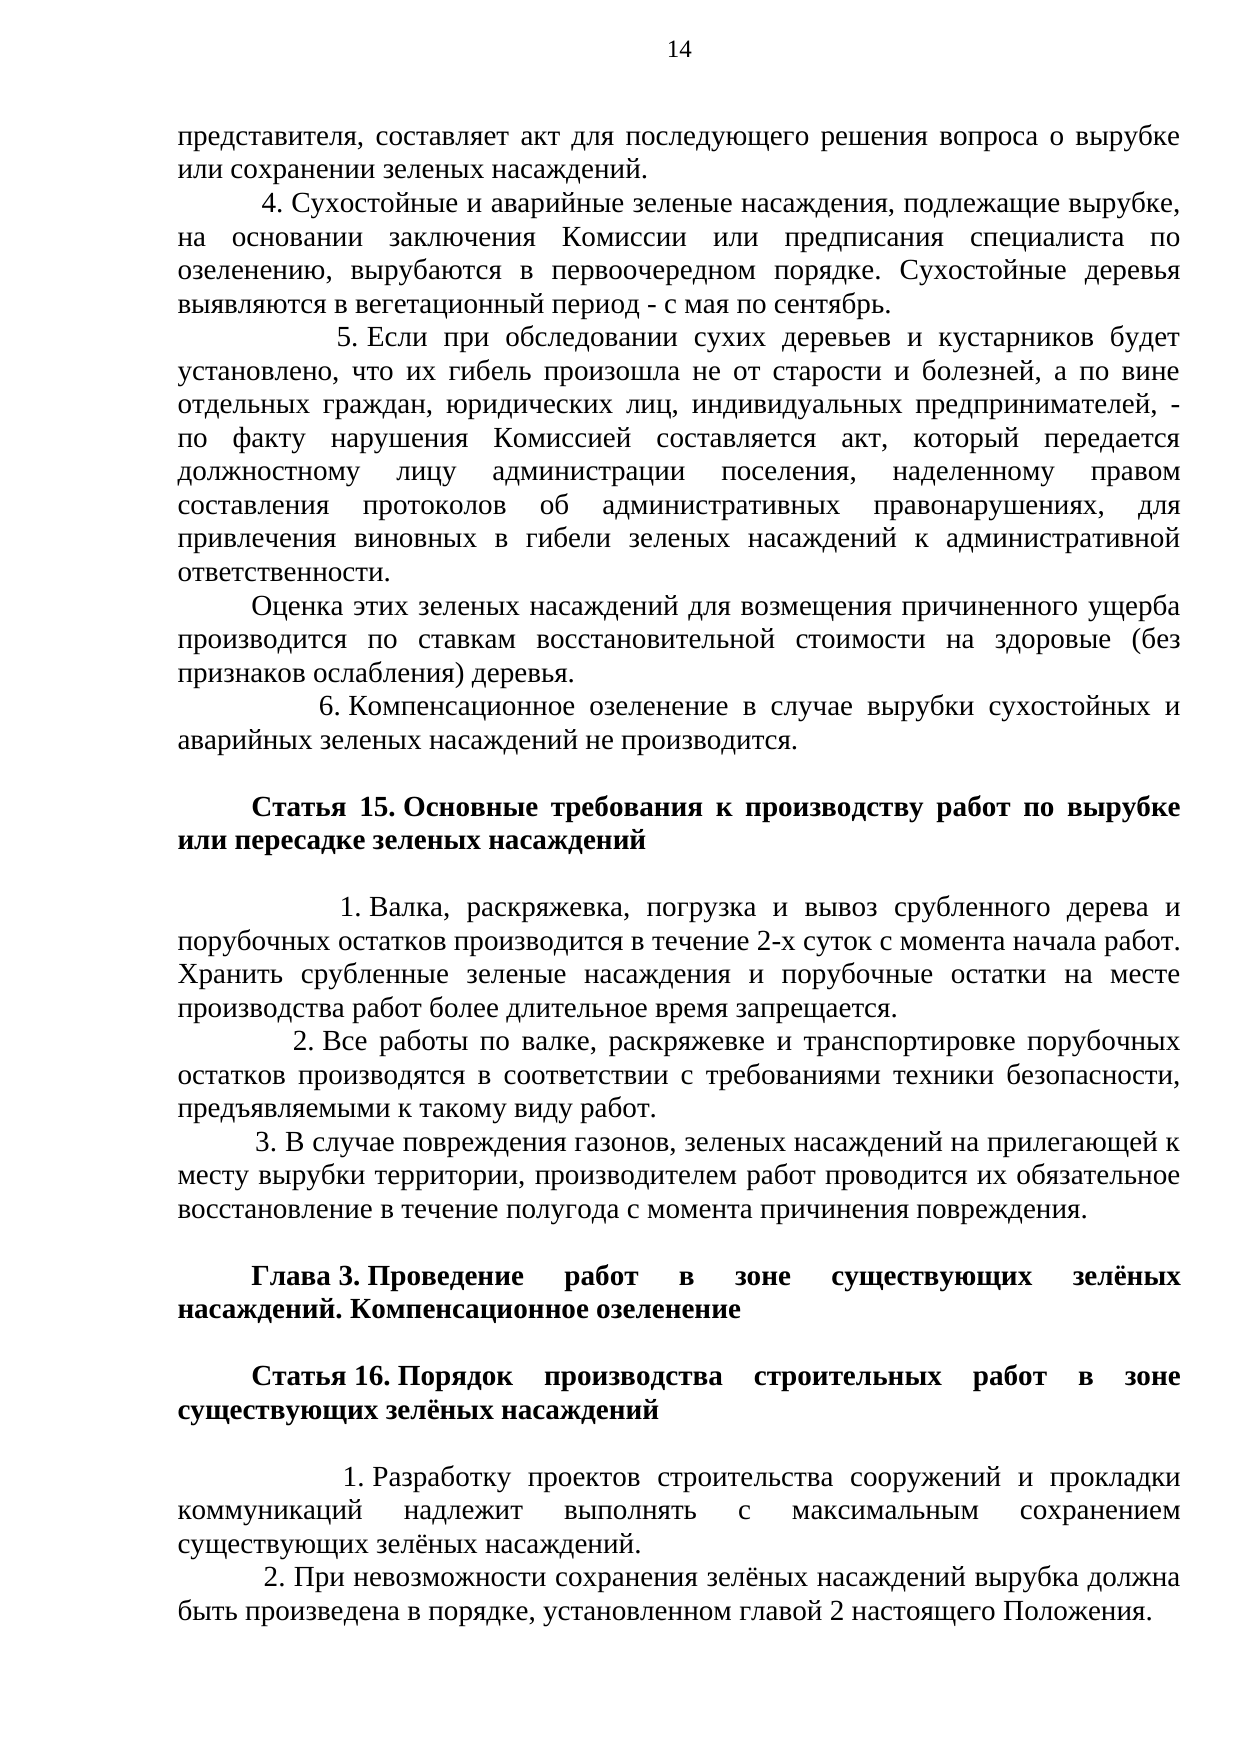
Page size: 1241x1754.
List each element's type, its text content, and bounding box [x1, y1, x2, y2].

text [177, 118, 1181, 185]
text Статья 15. Основные требования к производству работ по вырубке или пересадке зеленых насаждений [177, 789, 1181, 856]
text 6. Компенсационное озеленение в случае вырубки сухостойных и аварийных зеленых насаждений не производится. [177, 688, 1181, 755]
text 2. При невозможности сохранения зелёных насаждений вырубка должна быть произведена в порядке, установленном главой 2 настоящего Положения. [177, 1559, 1181, 1626]
text 5. Если при обследовании сухих деревьев и кустарников будет установлено, что их гибель произошла не от старости и болезней, а по вине отдельных граждан, юридических лиц, индивидуальных предпринимателей, - по факту нарушения Комиссией составляется акт, который передается должностному лицу администрации поселения, наделенному правом составления протоколов об административных правонарушениях, для привлечения виновных в гибели зеленых насаждений к административной ответственности. [177, 319, 1181, 588]
text 1. Валка, раскряжевка, погрузка и вывоз срубленного дерева и порубочных остатков производится в течение 2-х суток с момента начала работ. Хранить срубленные зеленые насаждения и порубочные остатки на месте производства работ более длительное время запрещается. [177, 889, 1181, 1023]
text 3. В случае повреждения газонов, зеленых насаждений на прилегающей к месту вырубки территории, производителем работ проводится их обязательное восстановление в течение полугода с момента причинения повреждения. [177, 1124, 1181, 1224]
text Оценка этих зеленых насаждений для возмещения причиненного ущерба производится по ставкам восстановительной стоимости на здоровые (без признаков ослабления) деревья. [177, 588, 1181, 688]
text 1. Разработку проектов строительства сооружений и прокладки коммуникаций надлежит выполнять с максимальным сохранением существующих зелёных насаждений. [177, 1459, 1181, 1559]
text Статья 16. Порядок производства строительных работ в зоне существующих зелёных насаждений [177, 1358, 1181, 1425]
text 4. Сухостойные и аварийные зеленые насаждения, подлежащие вырубке, на основании заключения Комиссии или предписания специалиста по озеленению, вырубаются в первоочередном порядке. Сухостойные деревья выявляются в вегетационный период - с мая по сентябрь. [177, 185, 1181, 319]
text Глава 3. Проведение работ в зоне существующих зелёных насаждений. Компенсационное озеленение [177, 1258, 1181, 1325]
text 2. Все работы по валке, раскряжевке и транспортировке порубочных остатков производятся в соответствии с требованиями техники безопасности, предъявляемыми к такому виду работ. [177, 1023, 1181, 1124]
